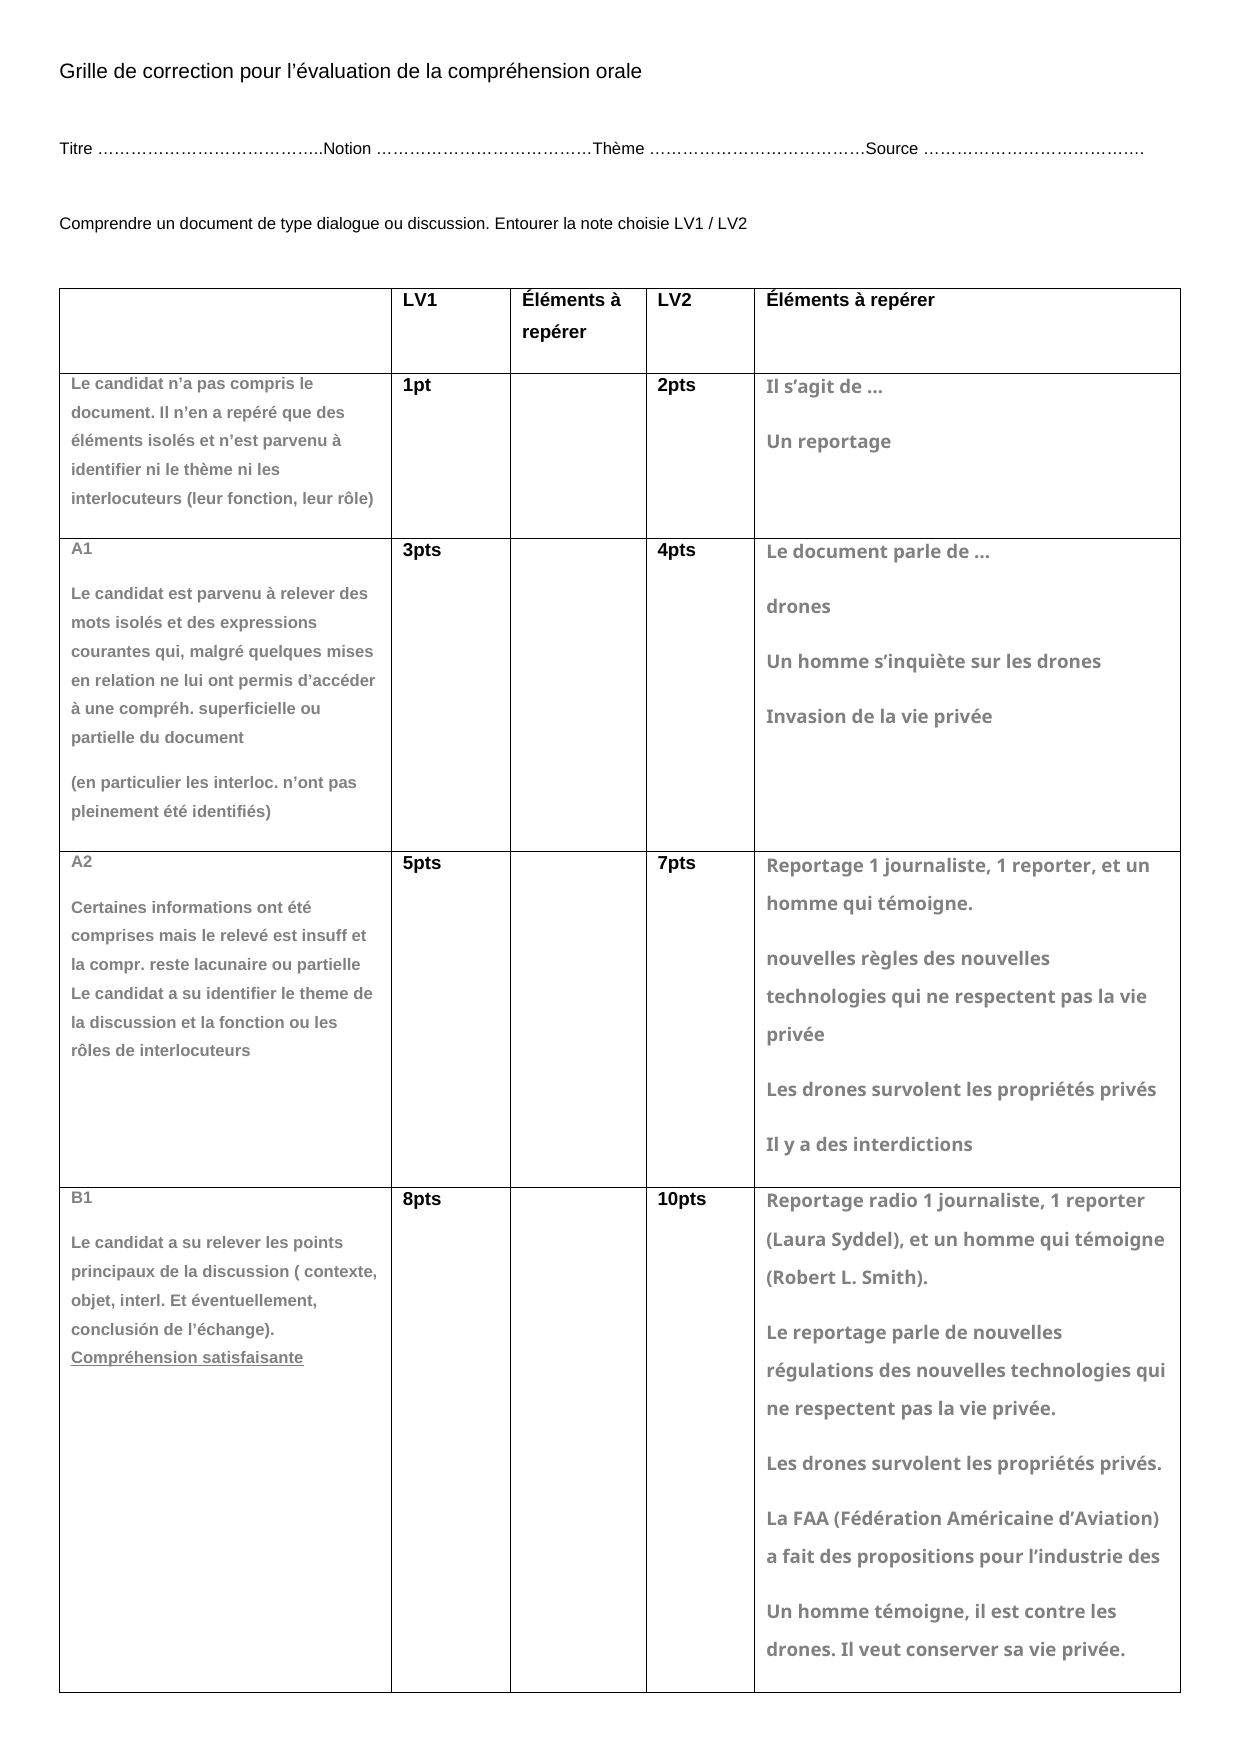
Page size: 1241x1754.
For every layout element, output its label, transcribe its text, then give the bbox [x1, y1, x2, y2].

table_cell [511, 374, 646, 538]
text Titre …………………………………..Notion …………………………………Thème …………………………………Source …………………………………. [59, 139, 1181, 158]
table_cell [60, 1188, 391, 1692]
table_cell [511, 1188, 646, 1692]
table_cell Le candidat n’a pas compris le document. Il n’en a repéré que des éléments isolés et n’est parvenu à identifier ni le thème ni les interlocuteurs (leur fonction, leur rôle) [60, 374, 391, 538]
table_cell Le document parle de … drones Un homme s’inquiète sur les drones Invasion de la vie privée [755, 539, 1180, 851]
table_header Éléments à repérer [755, 289, 1180, 373]
table_cell Il s’agit de … Un reportage [755, 374, 1180, 538]
table_cell 2pts [647, 374, 754, 538]
table_header LV2 [647, 289, 754, 373]
table_header LV1 [392, 289, 510, 373]
table_cell 5pts [392, 852, 510, 1187]
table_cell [755, 1188, 1180, 1692]
table_cell 3pts [392, 539, 510, 851]
table_cell 8pts [392, 1188, 510, 1692]
table_cell [511, 539, 646, 851]
table_cell 10pts [647, 1188, 754, 1692]
table_cell 4pts [647, 539, 754, 851]
text Comprendre un document de type dialogue ou discussion. Entourer la note choisie LV1 / LV2 [59, 213, 1181, 233]
table_cell 1pt [392, 374, 510, 538]
text Grille de correction pour l’évaluation de la compréhension orale [59, 59, 1181, 83]
table_cell Reportage 1 journaliste, 1 reporter, et un homme qui témoigne. nouvelles règles des nouvelles technologies qui ne respectent pas la vie privée Les drones survolent les propriétés privés Il y a des interdictions [755, 852, 1180, 1187]
table_header Éléments à repérer [511, 289, 646, 373]
table_header [60, 289, 391, 373]
table_cell A1 Le candidat est parvenu à relever des mots isolés et des expressions courantes qui, malgré quelques mises en relation ne lui ont permis d’accéder à une compréh. superficielle ou partielle du document (en particulier les interloc. n’ont pas pleinement été identifiés) [60, 539, 391, 851]
table_cell 7pts [647, 852, 754, 1187]
table_cell A2 Certaines informations ont été comprises mais le relevé est insuff et la compr. reste lacunaire ou partielle Le candidat a su identifier le theme de la discussion et la fonction ou les rôles de interlocuteurs [60, 852, 391, 1187]
table_cell [511, 852, 646, 1187]
